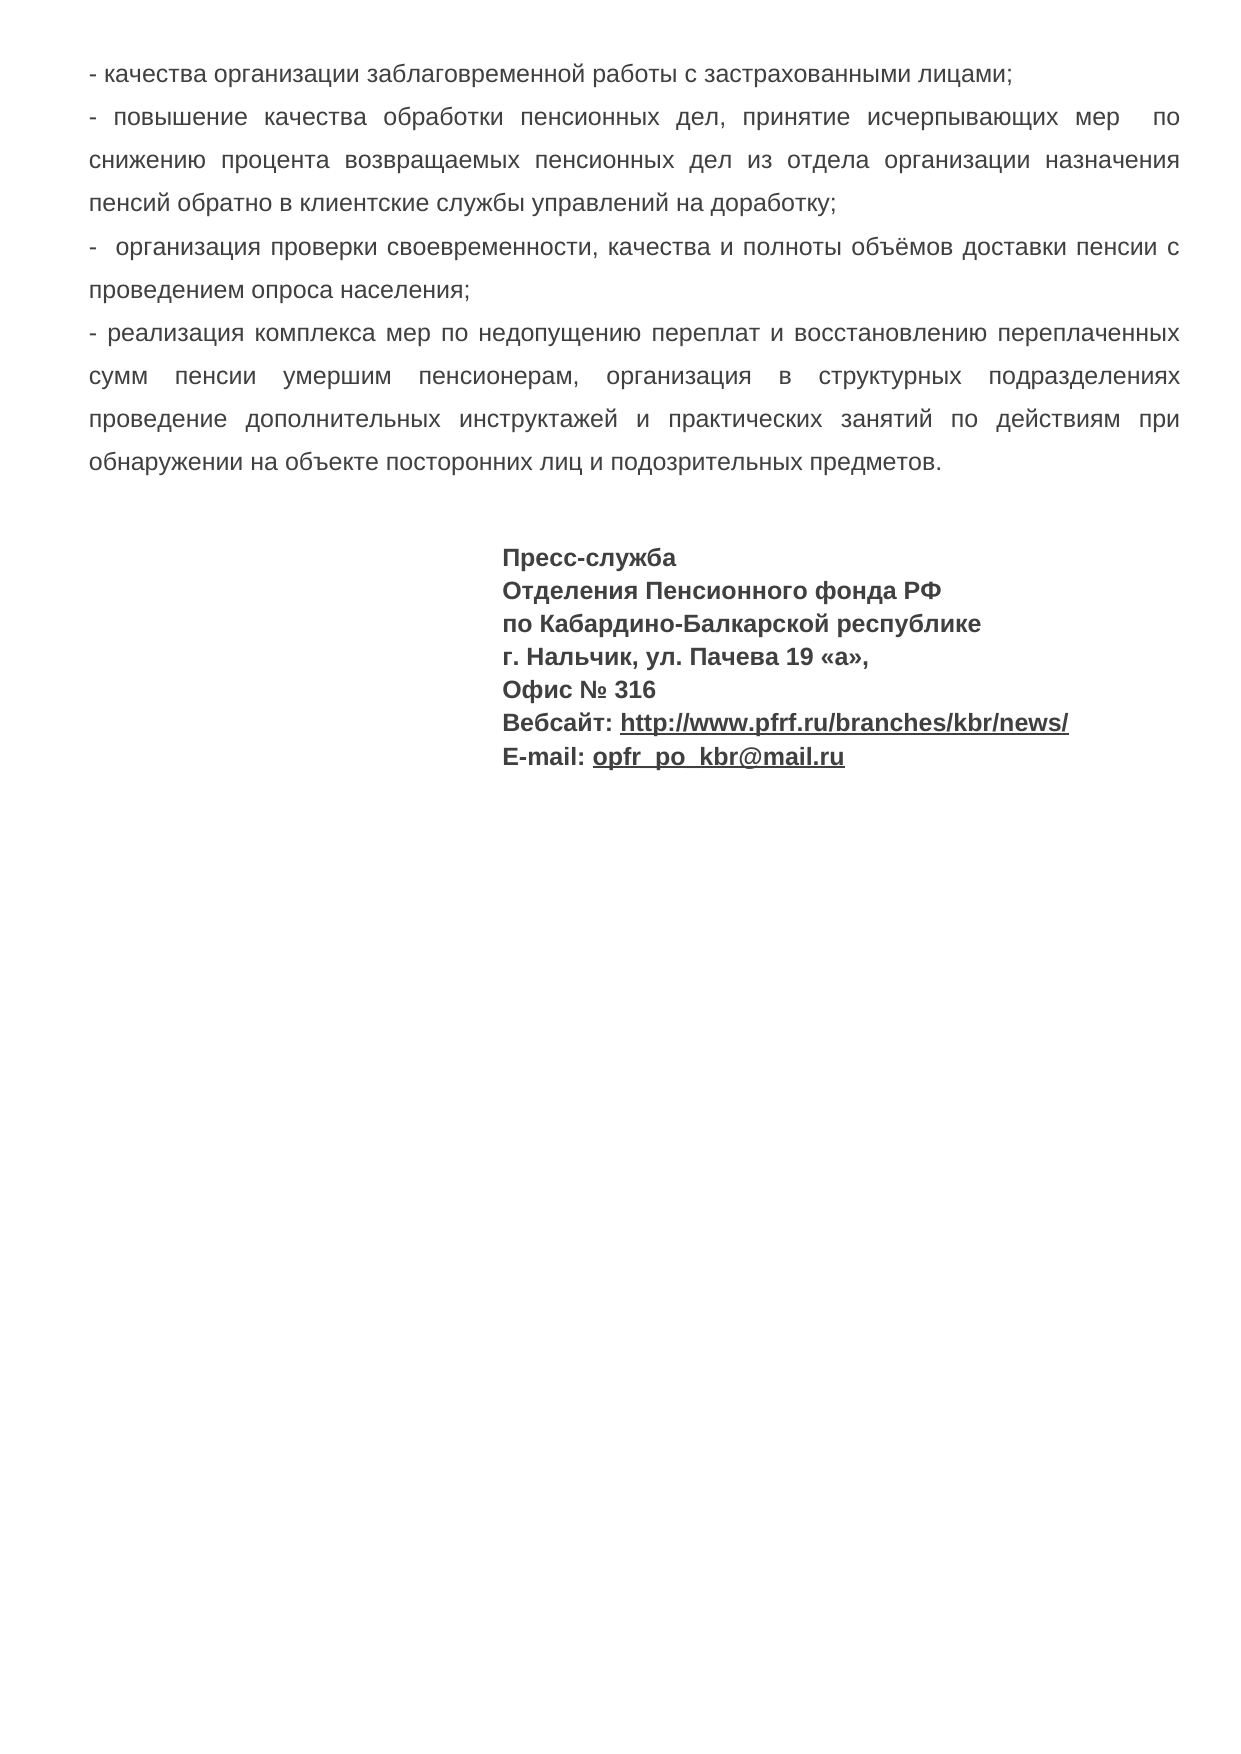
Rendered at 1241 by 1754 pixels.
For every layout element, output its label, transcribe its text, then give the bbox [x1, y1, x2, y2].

text - повышение качества обработки пенсионных дел, принятие исчерпывающих мер по снижению процента возвращаемых пенсионных дел из отдела организации назначения пенсий обратно в клиентские службы управлений на доработку; [89, 102, 1181, 217]
text по Кабардино-Балкарской республике [89, 609, 1181, 638]
text E-mail: opfr_po_kbr@mail.ru [89, 741, 1181, 770]
text Отделения Пенсионного фонда РФ [89, 576, 1181, 605]
text Пресс-служба [89, 543, 1181, 572]
text - качества организации заблаговременной работы с застрахованными лицами; [89, 59, 1181, 88]
text Вебсайт: http://www.pfrf.ru/branches/kbr/news/ [89, 708, 1181, 737]
text Офис № 316 [89, 675, 1181, 704]
text - реализация комплекса мер по недопущению переплат и восстановлению переплаченных сумм пенсии умершим пенсионерам, организация в структурных подразделениях проведение дополнительных инструктажей и практических занятий по действиям при обнаружении на объекте посторонних лиц и подозрительных предметов. [89, 318, 1181, 476]
text - организация проверки своевременности, качества и полноты объёмов доставки пенсии с проведением опроса населения; [89, 232, 1181, 303]
text г. Нальчик, ул. Пачева 19 «а», [89, 642, 1181, 671]
